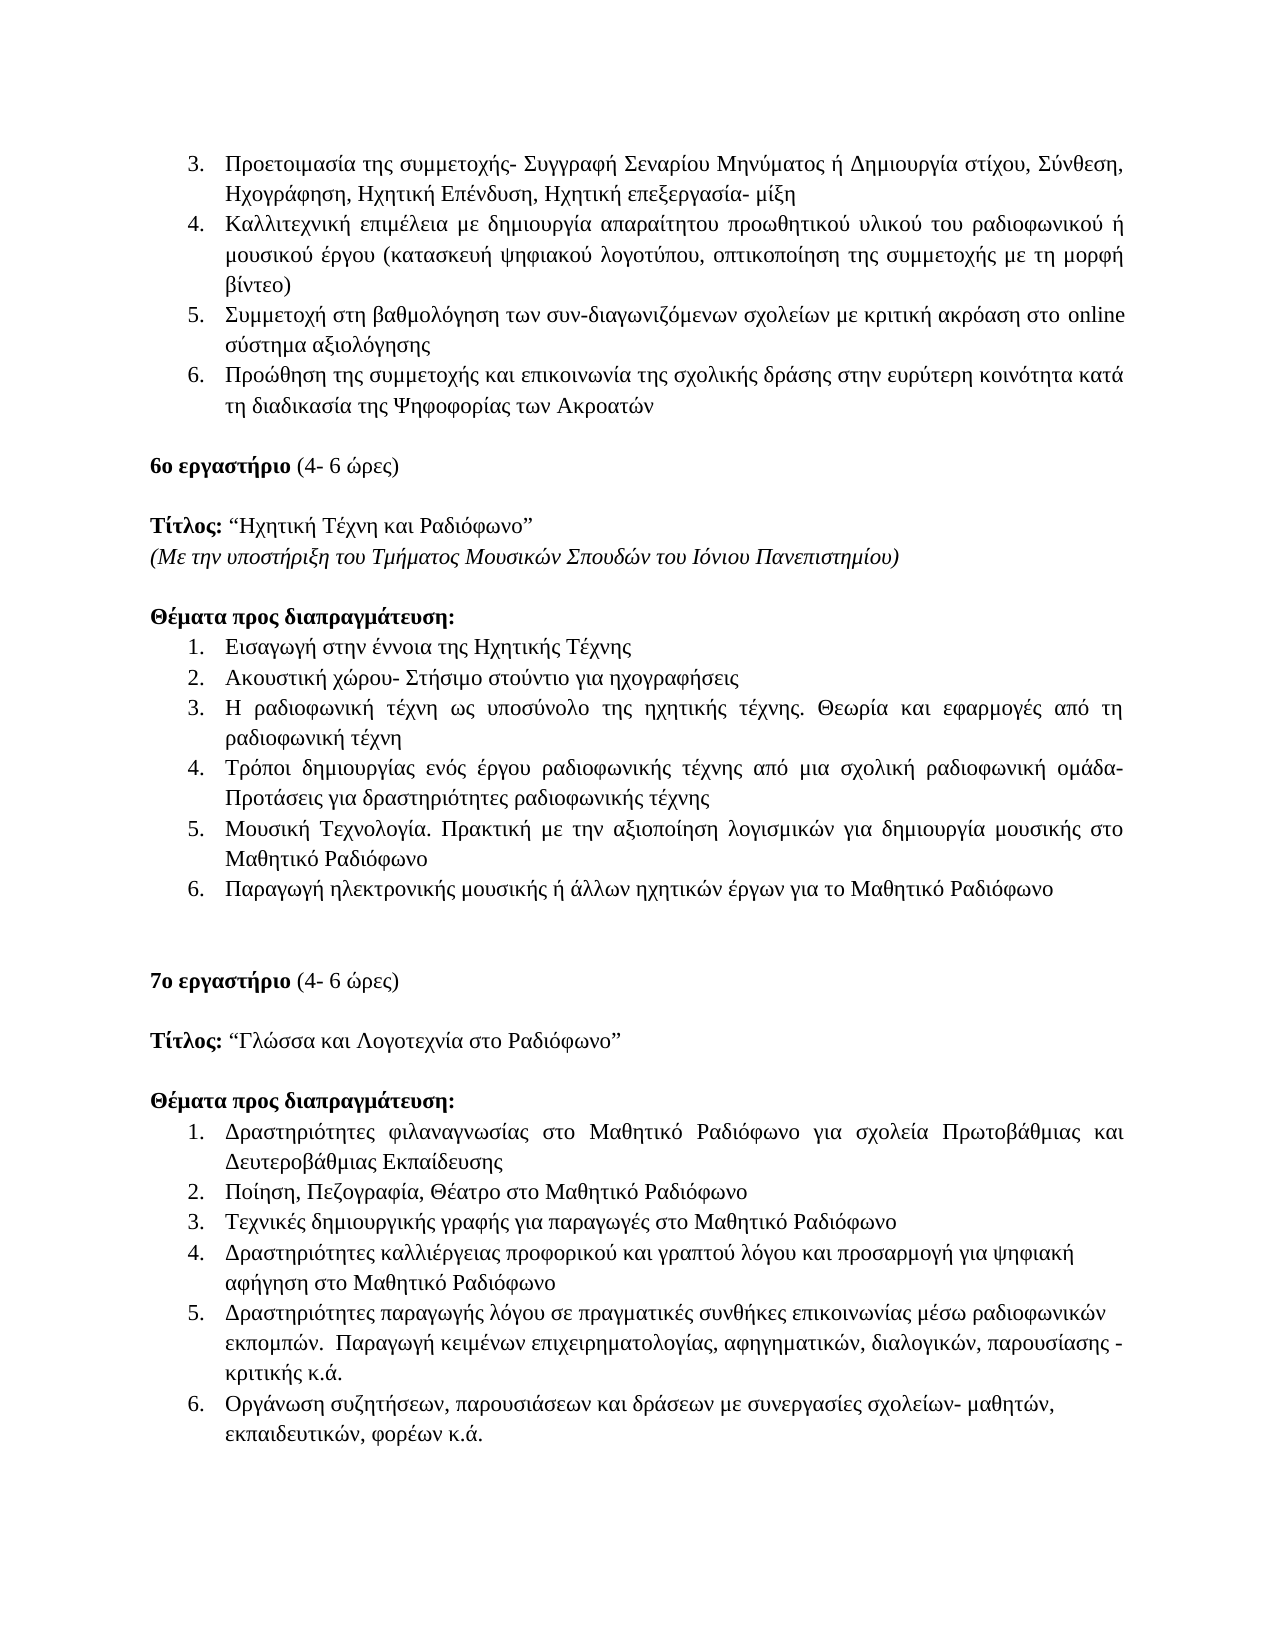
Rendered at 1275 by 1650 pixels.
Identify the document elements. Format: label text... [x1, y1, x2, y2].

list Ακουστική χώρου- Στήσιμο στούντιο για ηχογραφήσεις [187, 663, 1125, 690]
text 6ο εργαστήριο (4- 6 ώρες) [150, 452, 1125, 478]
list Προετοιμασία της συμμετοχής- Συγγραφή Σεναρίου Μηνύματος ή Δημιουργία στίχου, Σύνθεση, Ηχογράφηση, Ηχητική Επένδυση, Ηχητική επεξεργασία- μίξη [187, 150, 1125, 207]
list Ποίηση, Πεζογραφία, Θέατρο στο Μαθητικό Ραδιόφωνο [187, 1178, 1125, 1204]
list Τρόποι δημιουργίας ενός έργου ραδιοφωνικής τέχνης από μια σχολική ραδιοφωνική ομάδα- Προτάσεις για δραστηριότητες ραδιοφωνικής τέχνης [187, 754, 1125, 811]
list Δραστηριότητες φιλαναγνωσίας στο Μαθητικό Ραδιόφωνο για σχολεία Πρωτοβάθμιας και Δευτεροβάθμιας Εκπαίδευσης [187, 1118, 1125, 1174]
list Προώθηση της συμμετοχής και επικοινωνία της σχολικής δράσης στην ευρύτερη κοινότητα κατά τη διαδικασία της Ψηφοφορίας των Ακροατών [187, 361, 1125, 418]
list Μουσική Τεχνολογία. Πρακτική με την αξιοποίηση λογισμικών για δημιουργία μουσικής στο Μαθητικό Ραδιόφωνο [187, 814, 1125, 871]
text Θέματα προς διαπραγμάτευση: [150, 603, 1125, 629]
list Η ραδιοφωνική τέχνη ως υποσύνολο της ηχητικής τέχνης. Θεωρία και εφαρμογές από τη ραδιοφωνική τέχνη [187, 694, 1125, 750]
list Παραγωγή ηλεκτρονικής μουσικής ή άλλων ηχητικών έργων για το Μαθητικό Ραδιόφωνο [187, 875, 1125, 901]
list Καλλιτεχνική επιμέλεια με δημιουργία απαραίτητου προωθητικού υλικού του ραδιοφωνικού ή μουσικού έργου (κατασκευή ψηφιακού λογοτύπου, οπτικοποίηση της συμμετοχής με τη μορφή βίντεο) [187, 210, 1125, 297]
text Θέματα προς διαπραγμάτευση: [150, 1087, 1125, 1114]
text 7ο εργαστήριο (4- 6 ώρες) [150, 967, 1125, 993]
text Τίτλος: “Ηχητική Τέχνη και Ραδιόφωνο” [150, 512, 1125, 539]
text Τίτλος: “Γλώσσα και Λογοτεχνία στο Ραδιόφωνο” [150, 1027, 1125, 1053]
list Συμμετοχή στη βαθμολόγηση των συν-διαγωνιζόμενων σχολείων με κριτική ακρόαση στο online σύστημα αξιολόγησης [187, 301, 1125, 358]
list Τεχνικές δημιουργικής γραφής για παραγωγές στο Μαθητικό Ραδιόφωνο [187, 1208, 1125, 1235]
list Εισαγωγή στην έννοια της Ηχητικής Τέχνης [187, 633, 1125, 660]
list Οργάνωση συζητήσεων, παρουσιάσεων και δράσεων με συνεργασίες σχολείων- μαθητών, εκπαιδευτικών, φορέων κ.ά. [187, 1389, 1125, 1446]
list Δραστηριότητες καλλιέργειας προφορικού και γραπτού λόγου και προσαρμογή για ψηφιακή αφήγηση στο Μαθητικό Ραδιόφωνο [187, 1238, 1125, 1295]
list Δραστηριότητες παραγωγής λόγου σε πραγματικές συνθήκες επικοινωνίας μέσω ραδιοφωνικών εκπομπών. Παραγωγή κειμένων επιχειρηματολογίας, αφηγηματικών, διαλογικών, παρουσίασης - κριτικής κ.ά. [187, 1299, 1125, 1386]
text (Με την υποστήριξη του Τμήματος Μουσικών Σπουδών του Ιόνιου Πανεπιστημίου) [150, 543, 1125, 569]
